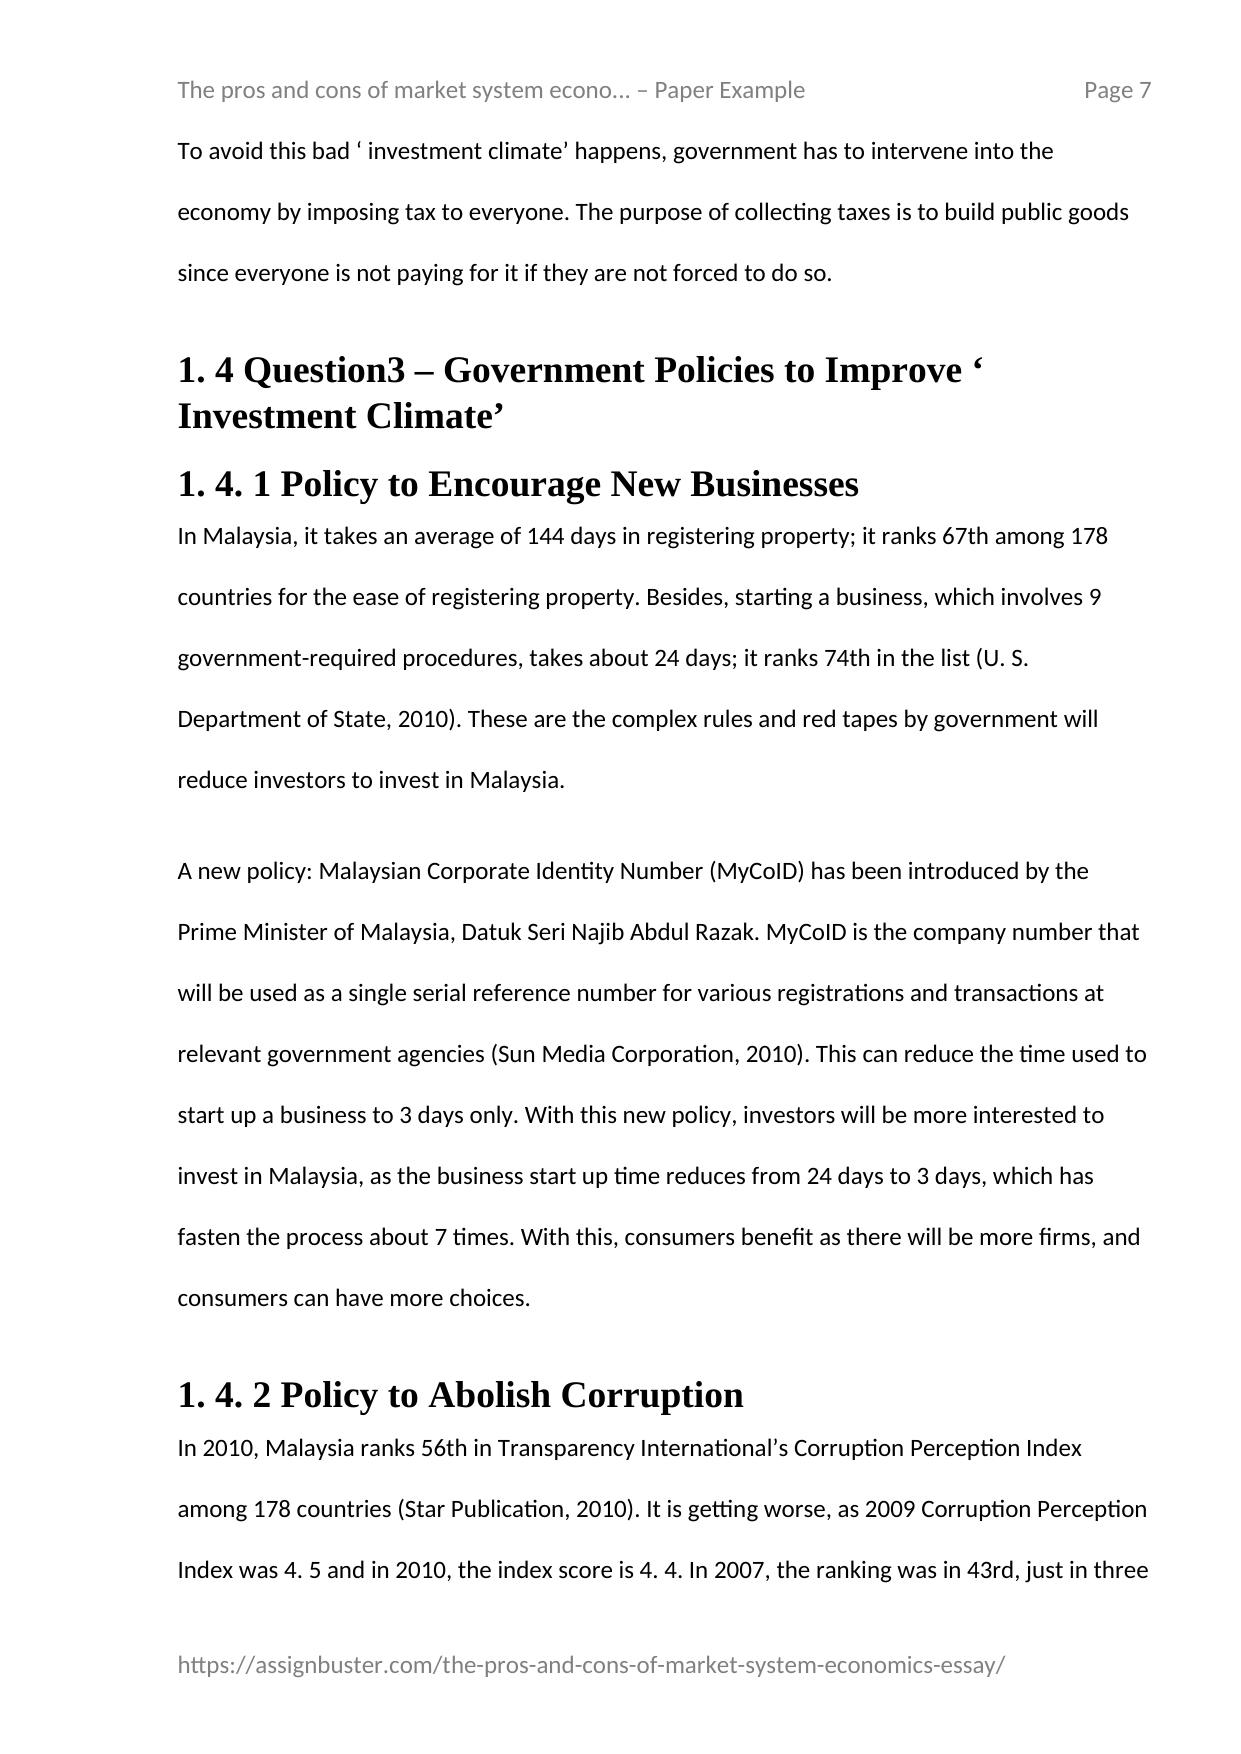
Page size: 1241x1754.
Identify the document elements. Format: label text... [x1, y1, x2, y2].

text A new policy: Malaysian Corporate Identity Number (MyCoID) has been introduced by the Prime Minister of Malaysia, Datuk Seri Najib Abdul Razak. MyCoID is the company number that will be used as a single serial reference number for various registrations and transactions at relevant government agencies (Sun Media Corporation, 2010). This can reduce the time used to start up a business to 3 days only. With this new policy, investors will be more interested to invest in Malaysia, as the business start up time reduces from 24 days to 3 days, which has fasten the process about 7 times. With this, consumers benefit as there will be more firms, and consumers can have more choices. [177, 855, 1152, 1313]
subtitle 1. 4 Question3 – Government Policies to Improve ‘ Investment Climate’ [177, 347, 1152, 437]
subtitle 1. 4. 2 Policy to Abolish Corruption [177, 1373, 1152, 1416]
subtitle 1. 4. 1 Policy to Encourage New Businesses [177, 461, 1152, 504]
text In Malaysia, it takes an average of 144 days in registering property; it ranks 67th among 178 countries for the ease of registering property. Besides, starting a business, which involves 9 government-required procedures, takes about 24 days; it ranks 74th in the list (U. S. Department of State, 2010). These are the complex rules and red tapes by government will reduce investors to invest in Malaysia. [177, 520, 1152, 795]
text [177, 1432, 1152, 1584]
text To avoid this bad ‘ investment climate’ happens, government has to intervene into the economy by imposing tax to everyone. The purpose of collecting taxes is to build public goods since everyone is not paying for it if they are not forced to do so. [177, 135, 1152, 287]
